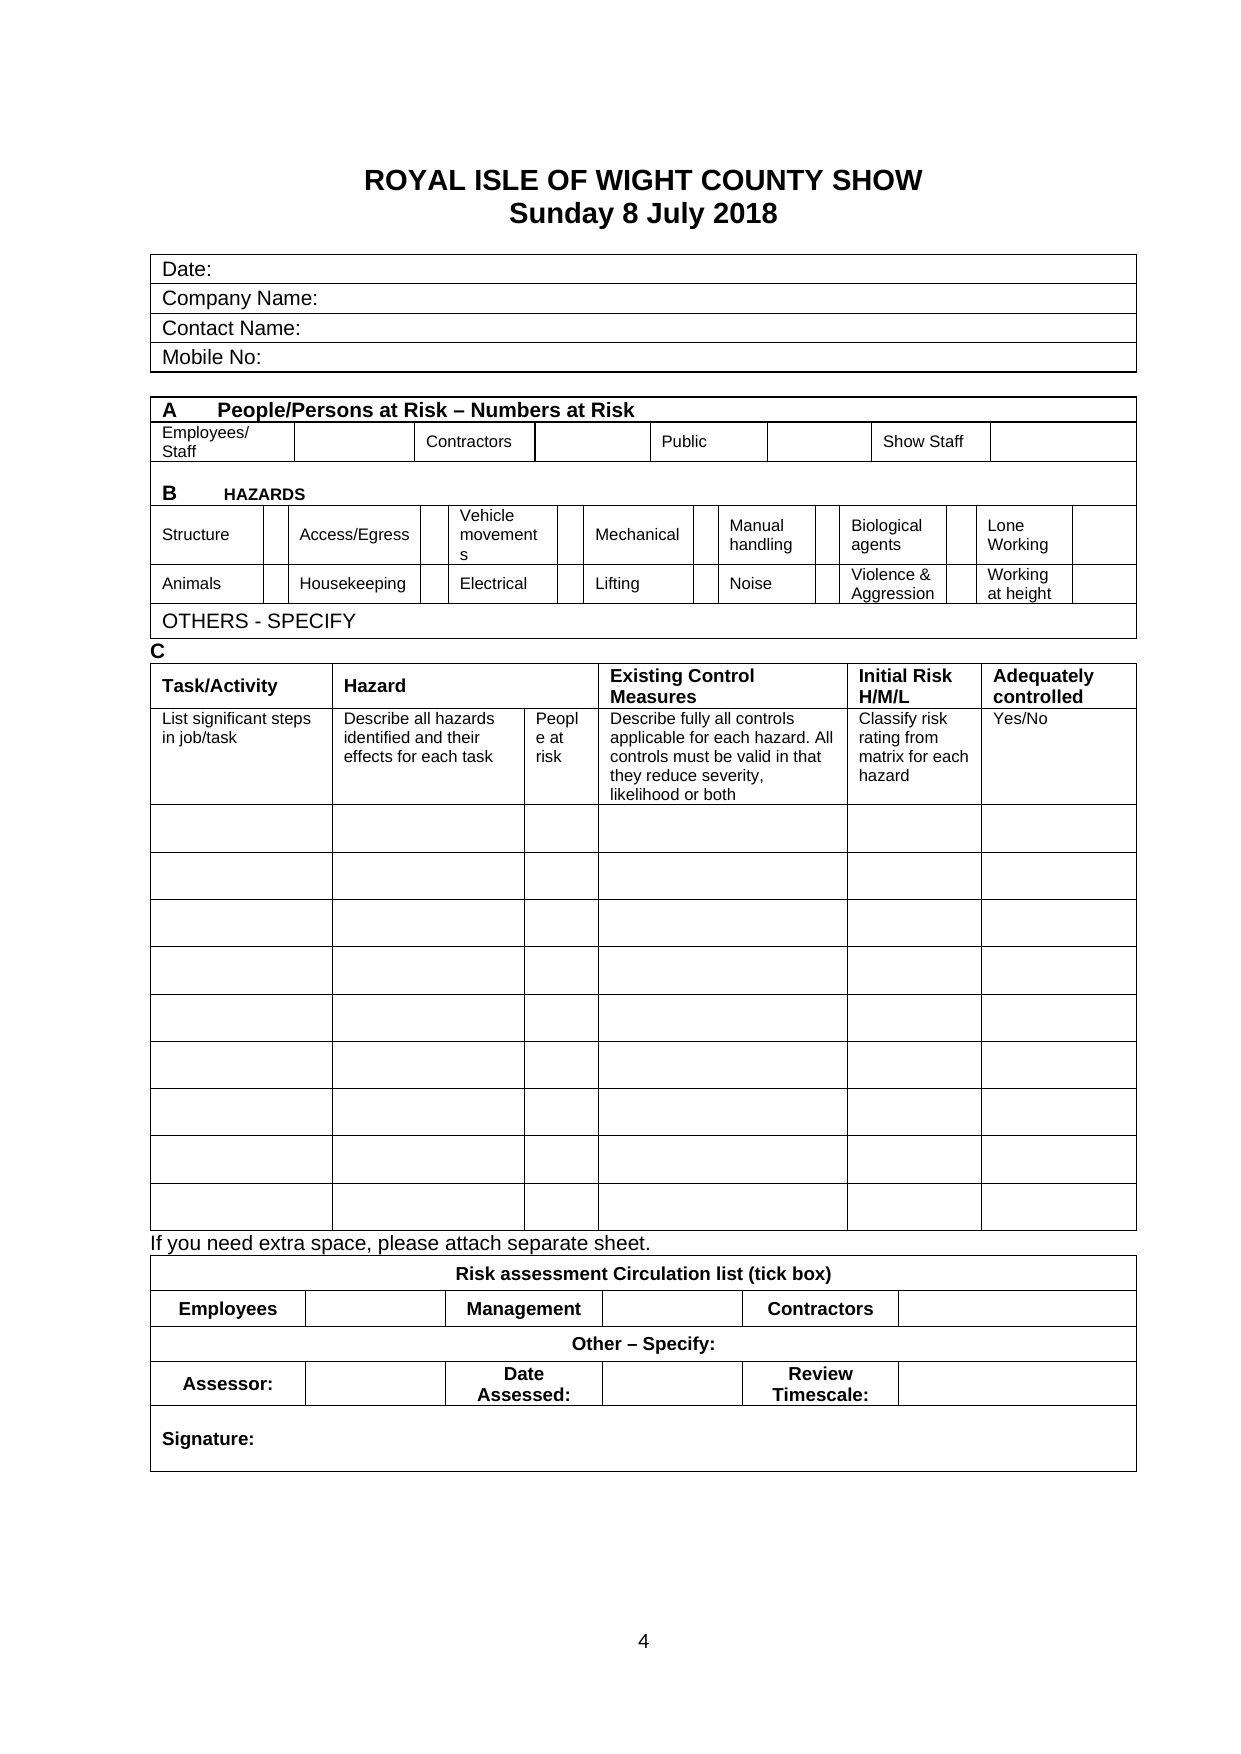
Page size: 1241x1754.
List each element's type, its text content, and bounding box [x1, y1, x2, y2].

table_cell Employees/Staff [151, 423, 294, 461]
table_cell [421, 565, 448, 603]
table_cell [1073, 565, 1136, 603]
table_cell [558, 506, 583, 563]
table_header Task/Activity [151, 664, 332, 707]
table_cell Contact Name: [151, 314, 1136, 342]
table_cell [982, 1042, 1136, 1088]
table_cell Describe fully all controls applicable for each hazard. All controls must be valid in that they reduce severity, likelihood or both [599, 709, 847, 804]
table_cell [982, 995, 1136, 1041]
table_cell [306, 1362, 445, 1405]
table_header Hazard [333, 664, 598, 707]
table_cell [151, 900, 332, 946]
table_cell Assessor: [151, 1362, 305, 1405]
table_cell [694, 506, 718, 563]
table_cell [333, 853, 524, 899]
table_cell Access/Egress [289, 506, 420, 563]
table_cell [333, 900, 524, 946]
table_cell [525, 900, 598, 946]
table_cell [333, 1136, 524, 1183]
table_cell [264, 565, 288, 603]
table_cell [295, 423, 414, 461]
table_cell [333, 1184, 524, 1230]
table_cell [982, 1184, 1136, 1230]
table_cell [599, 1089, 847, 1135]
table_cell [603, 1362, 742, 1405]
table_cell [525, 1136, 598, 1183]
table_cell People at risk [525, 709, 598, 804]
table_cell [982, 900, 1136, 946]
table_cell [536, 423, 650, 461]
table_cell Show Staff [872, 423, 990, 461]
table_cell Noise [719, 565, 815, 603]
table_cell [333, 805, 524, 852]
table_cell [816, 565, 839, 603]
table_cell [306, 1291, 445, 1326]
table_cell Date Assessed: [446, 1362, 602, 1405]
table_cell [558, 565, 583, 603]
table_cell Describe all hazards identified and their effects for each task [333, 709, 524, 804]
table_cell Public [651, 423, 767, 461]
table_cell [151, 1136, 332, 1183]
table_cell [848, 805, 981, 852]
table_cell Mobile No: [151, 343, 1136, 371]
table_cell Vehicle movements [449, 506, 557, 563]
table_cell Other – Specify: [151, 1327, 1136, 1361]
table_cell [421, 506, 448, 563]
table_cell Animals [151, 565, 263, 603]
table_cell List significant steps in job/task [151, 709, 332, 804]
table_cell Contractors [743, 1291, 898, 1326]
table_cell [816, 506, 839, 563]
table_cell Review Timescale: [743, 1362, 898, 1405]
text Sunday 8 July 2018 [150, 196, 1137, 229]
table_cell [848, 1184, 981, 1230]
text If you need extra space, please attach separate sheet. [150, 1231, 1137, 1255]
table_cell [333, 995, 524, 1041]
table_cell [947, 506, 976, 563]
table_cell Manual handling [719, 506, 815, 563]
table_cell Structure [151, 506, 263, 563]
table_cell [599, 900, 847, 946]
table_cell [333, 947, 524, 993]
table_cell Contractors [415, 423, 534, 461]
table_cell [694, 565, 718, 603]
table_cell [599, 1042, 847, 1088]
table_cell [525, 1042, 598, 1088]
table_cell [151, 1089, 332, 1135]
table_cell [947, 565, 976, 603]
table_header Risk assessment Circulation list (tick box) [151, 1256, 1136, 1290]
table_cell [525, 805, 598, 852]
table_cell Biological agents [840, 506, 946, 563]
table_cell [899, 1291, 1136, 1326]
table_cell [848, 853, 981, 899]
text ROYAL ISLE OF WIGHT COUNTY SHOW [150, 162, 1137, 196]
table_header Date: [151, 255, 1136, 283]
table_cell Housekeeping [289, 565, 420, 603]
table_cell [599, 947, 847, 993]
table_cell [151, 995, 332, 1041]
table_cell [982, 1136, 1136, 1183]
table_cell Mechanical [584, 506, 693, 563]
table_header A People/Persons at Risk – Numbers at Risk [151, 398, 1136, 421]
table_cell Company Name: [151, 284, 1136, 312]
table_cell [151, 805, 332, 852]
table_cell [599, 805, 847, 852]
table_cell [1073, 506, 1136, 563]
table_header Initial Risk H/M/L [848, 664, 981, 707]
table_cell [599, 1136, 847, 1183]
table_header Adequately controlled [982, 664, 1136, 707]
table_cell [525, 853, 598, 899]
table_cell Working at height [977, 565, 1072, 603]
table_cell Classify risk rating from matrix for each hazard [848, 709, 981, 804]
table_cell [599, 995, 847, 1041]
table_cell [599, 1184, 847, 1230]
table_cell B HAZARDS [151, 462, 1136, 505]
table_cell OTHERS - SPECIFY [151, 604, 1136, 638]
table_cell [848, 1089, 981, 1135]
text C [150, 639, 1137, 663]
table_cell [525, 1089, 598, 1135]
table_cell [599, 853, 847, 899]
table_cell [151, 1042, 332, 1088]
table_cell Yes/No [982, 709, 1136, 804]
table_cell [525, 995, 598, 1041]
table_cell [848, 947, 981, 993]
table_cell Violence & Aggression [840, 565, 946, 603]
table_cell [991, 423, 1136, 461]
table_cell Lone Working [977, 506, 1072, 563]
table_cell [151, 947, 332, 993]
table_cell [151, 1184, 332, 1230]
table_cell [848, 995, 981, 1041]
table_cell [264, 506, 288, 563]
table_cell Management [446, 1291, 602, 1326]
table_cell [525, 947, 598, 993]
table_cell [768, 423, 871, 461]
table_cell Signature: [151, 1406, 1136, 1471]
table_cell [848, 900, 981, 946]
table_cell [982, 1089, 1136, 1135]
table_cell [603, 1291, 742, 1326]
table_cell Lifting [584, 565, 693, 603]
table_cell [333, 1042, 524, 1088]
table_cell [982, 853, 1136, 899]
table_cell Electrical [449, 565, 557, 603]
table_header Existing Control Measures [599, 664, 847, 707]
table_cell Employees [151, 1291, 305, 1326]
table_cell [899, 1362, 1136, 1405]
table_cell [151, 853, 332, 899]
table_cell [848, 1042, 981, 1088]
table_cell [525, 1184, 598, 1230]
table_cell [982, 947, 1136, 993]
table_cell [982, 805, 1136, 852]
table_cell [848, 1136, 981, 1183]
table_cell [333, 1089, 524, 1135]
